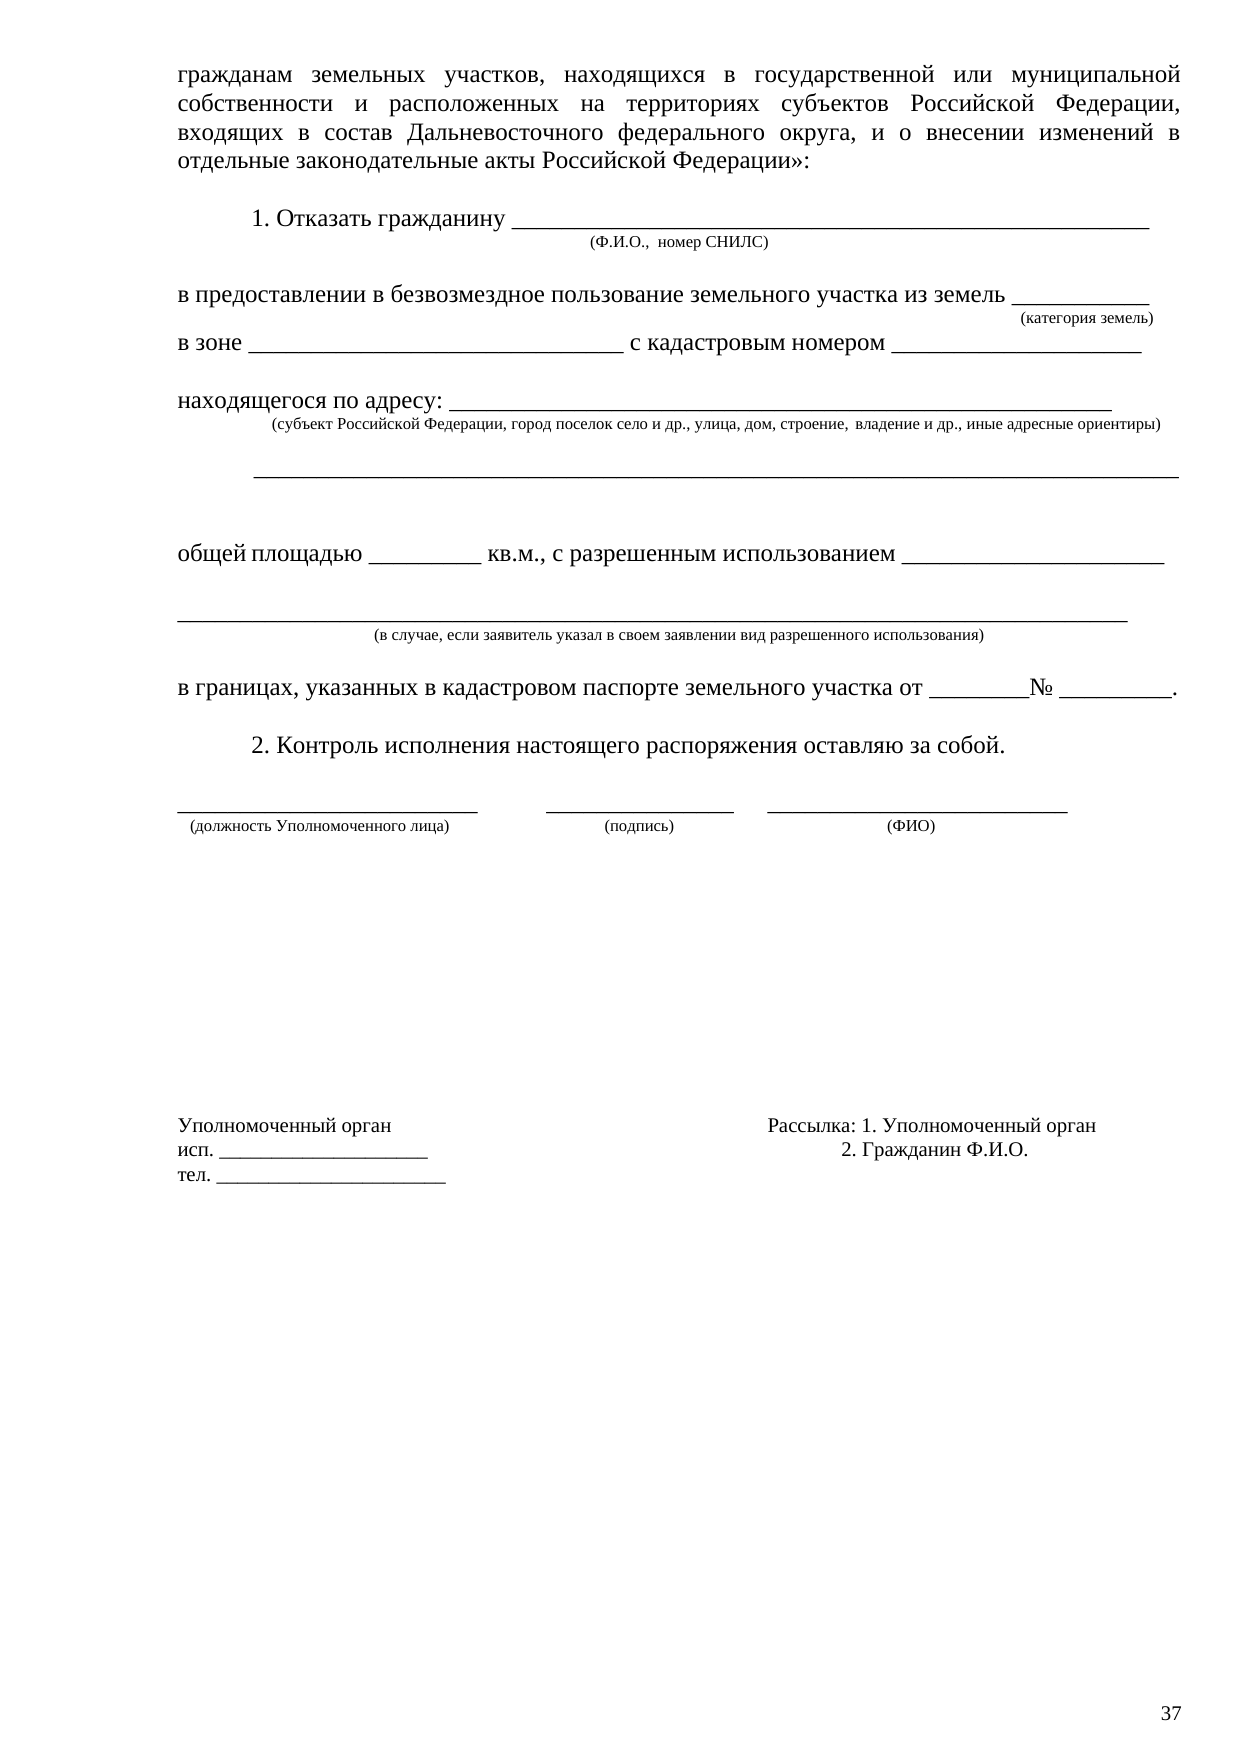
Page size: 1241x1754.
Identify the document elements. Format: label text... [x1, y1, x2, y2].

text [177, 59, 1181, 174]
text в предоставлении в безвозмездное пользование земельного участка из земель ___________ [177, 279, 1181, 308]
text (субъект Российской Федерации, город поселок село и др., улица, дом, строение, владение и др., иные адресные ориентиры) [177, 414, 1181, 433]
text тел. ______________________ [177, 1161, 1181, 1186]
text (должность Уполномоченного лица) (подпись) (ФИО) [177, 816, 1181, 835]
text 2. Контроль исполнения настоящего распоряжения оставляю за собой. [177, 730, 1181, 759]
text (категория земель) [177, 308, 1181, 327]
text общей площадью _________ кв.м., с разрешенным использованием _____________________ [177, 538, 1181, 567]
text находящегося по адресу: _____________________________________________________ [177, 385, 1181, 414]
text (в случае, если заявитель указал в своем заявлении вид разрешенного использования) [177, 624, 1181, 644]
text в границах, указанных в кадастровом паспорте земельного участка от ________№ _________. [177, 672, 1181, 701]
text __________________________________________________________________________ [177, 452, 1181, 481]
text Уполномоченный орган Рассылка: 1. Уполномоченный орган исп. ____________________ 2. Гражданин Ф.И.О. [177, 1113, 1181, 1161]
text 1. Отказать гражданину ___________________________________________________ [177, 203, 1181, 232]
text (Ф.И.О., номер СНИЛС) [177, 232, 1181, 251]
text ________________________ _______________ ________________________ [177, 787, 1181, 816]
text ____________________________________________________________________________ [177, 596, 1181, 624]
text в зоне ______________________________ с кадастровым номером ____________________ [177, 327, 1181, 356]
